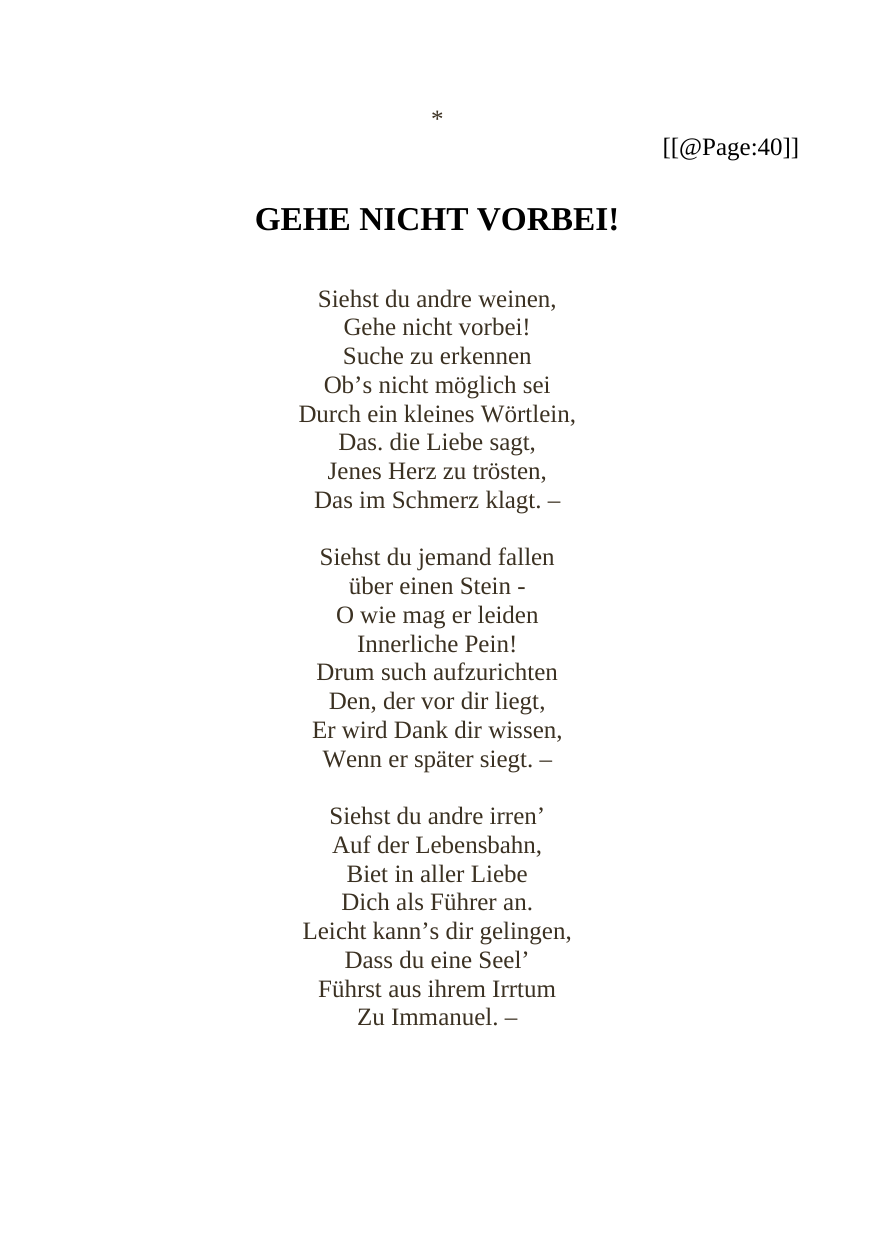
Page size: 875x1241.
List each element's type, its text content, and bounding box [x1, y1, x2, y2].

text Siehst du andre weinen, Gehe nicht vorbei! [75, 284, 799, 341]
text Drum such aufzurichten Den, der vor dir liegt, Er wird Dank dir wissen, Wenn er später siegt. – [75, 657, 799, 772]
subtitle GEHE NICHT VORBEI! [75, 199, 799, 237]
text Siehst du jemand fallen über einen Stein - O wie mag er leiden Innerliche Pein! [75, 542, 799, 657]
text * [75, 104, 799, 132]
text [[@Page:40]] [75, 132, 799, 161]
text Siehst du andre irren’ Auf der Lebensbahn, Biet in aller Liebe Dich als Führer an. Leicht kann’s dir gelingen, Dass du eine Seel’ Führst aus ihrem Irrtum Zu Immanuel. – [75, 801, 799, 1031]
text Suche zu erkennen Ob’s nicht möglich sei Durch ein kleines Wörtlein, Das. die Liebe sagt, Jenes Herz zu trösten, Das im Schmerz klagt. – [75, 341, 799, 514]
